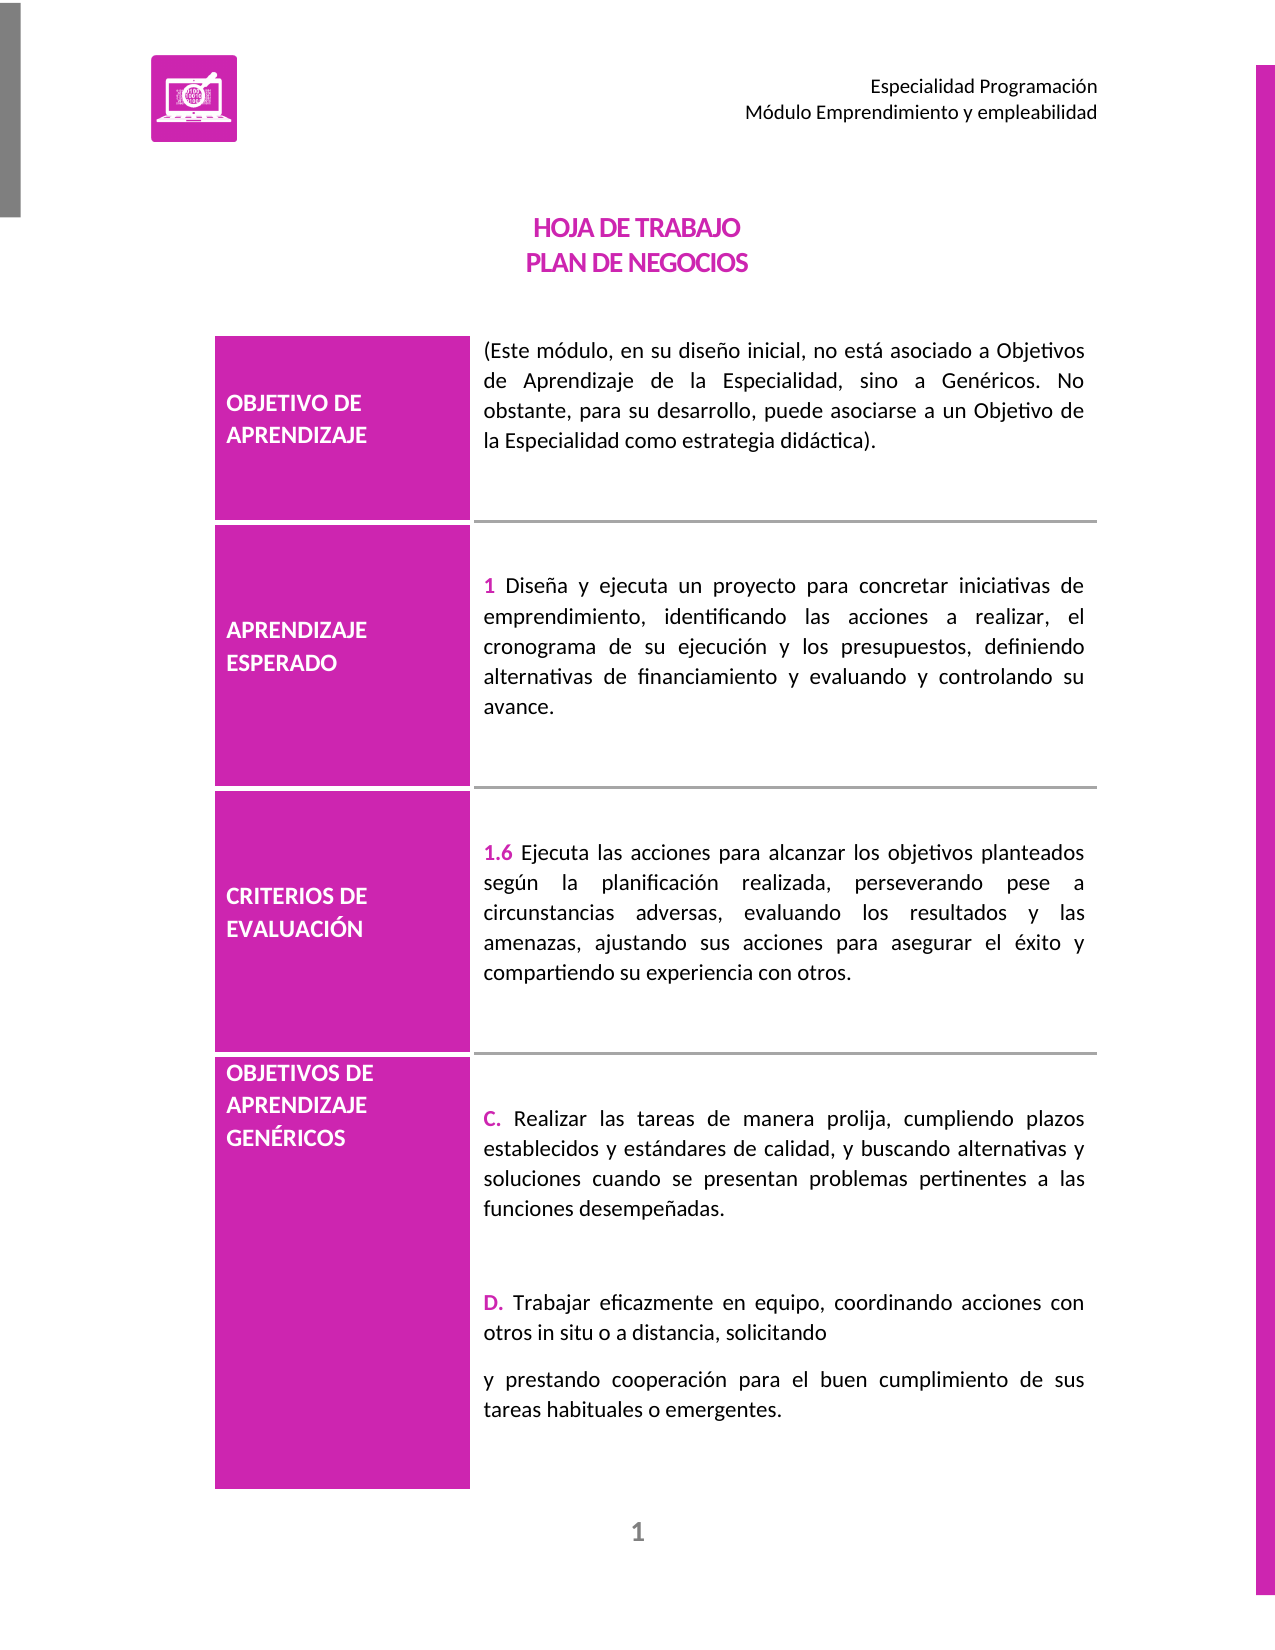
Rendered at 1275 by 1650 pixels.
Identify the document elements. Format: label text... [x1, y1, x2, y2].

table_cell CRITERIOS DE EVALUACIÓN [215, 791, 470, 1052]
table_header (Este módulo, en su diseño inicial, no está asociado a Objetivos de Aprendizaje de la Especialidad, sino a Genéricos. No obstante, para su desarrollo, puede asociarse a un Objetivo de la Especialidad como estrategia didáctica). [474, 336, 1097, 520]
picture [151, 55, 237, 142]
table_header OBJETIVO DE APRENDIZAJE [215, 336, 470, 520]
table_cell 1 Diseña y ejecuta un proyecto para concretar iniciativas de emprendimiento, identificando las acciones a realizar, el cronograma de su ejecución y los presupuestos, definiendo alternativas de financiamiento y evaluando y controlando su avance. [474, 523, 1097, 786]
table_cell OBJETIVOS DE APRENDIZAJE GENÉRICOS [215, 1057, 470, 1489]
title HOJA DE TRABAJO [177, 209, 1098, 244]
table_cell 1.6 Ejecuta las acciones para alcanzar los objetivos planteados según la planificación realizada, perseverando pese a circunstancias adversas, evaluando los resultados y las amenazas, ajustando sus acciones para asegurar el éxito y compartiendo su experiencia con otros. [474, 789, 1097, 1052]
table_cell APRENDIZAJE ESPERADO [215, 525, 470, 786]
title PLAN DE NEGOCIOS [177, 244, 1098, 280]
